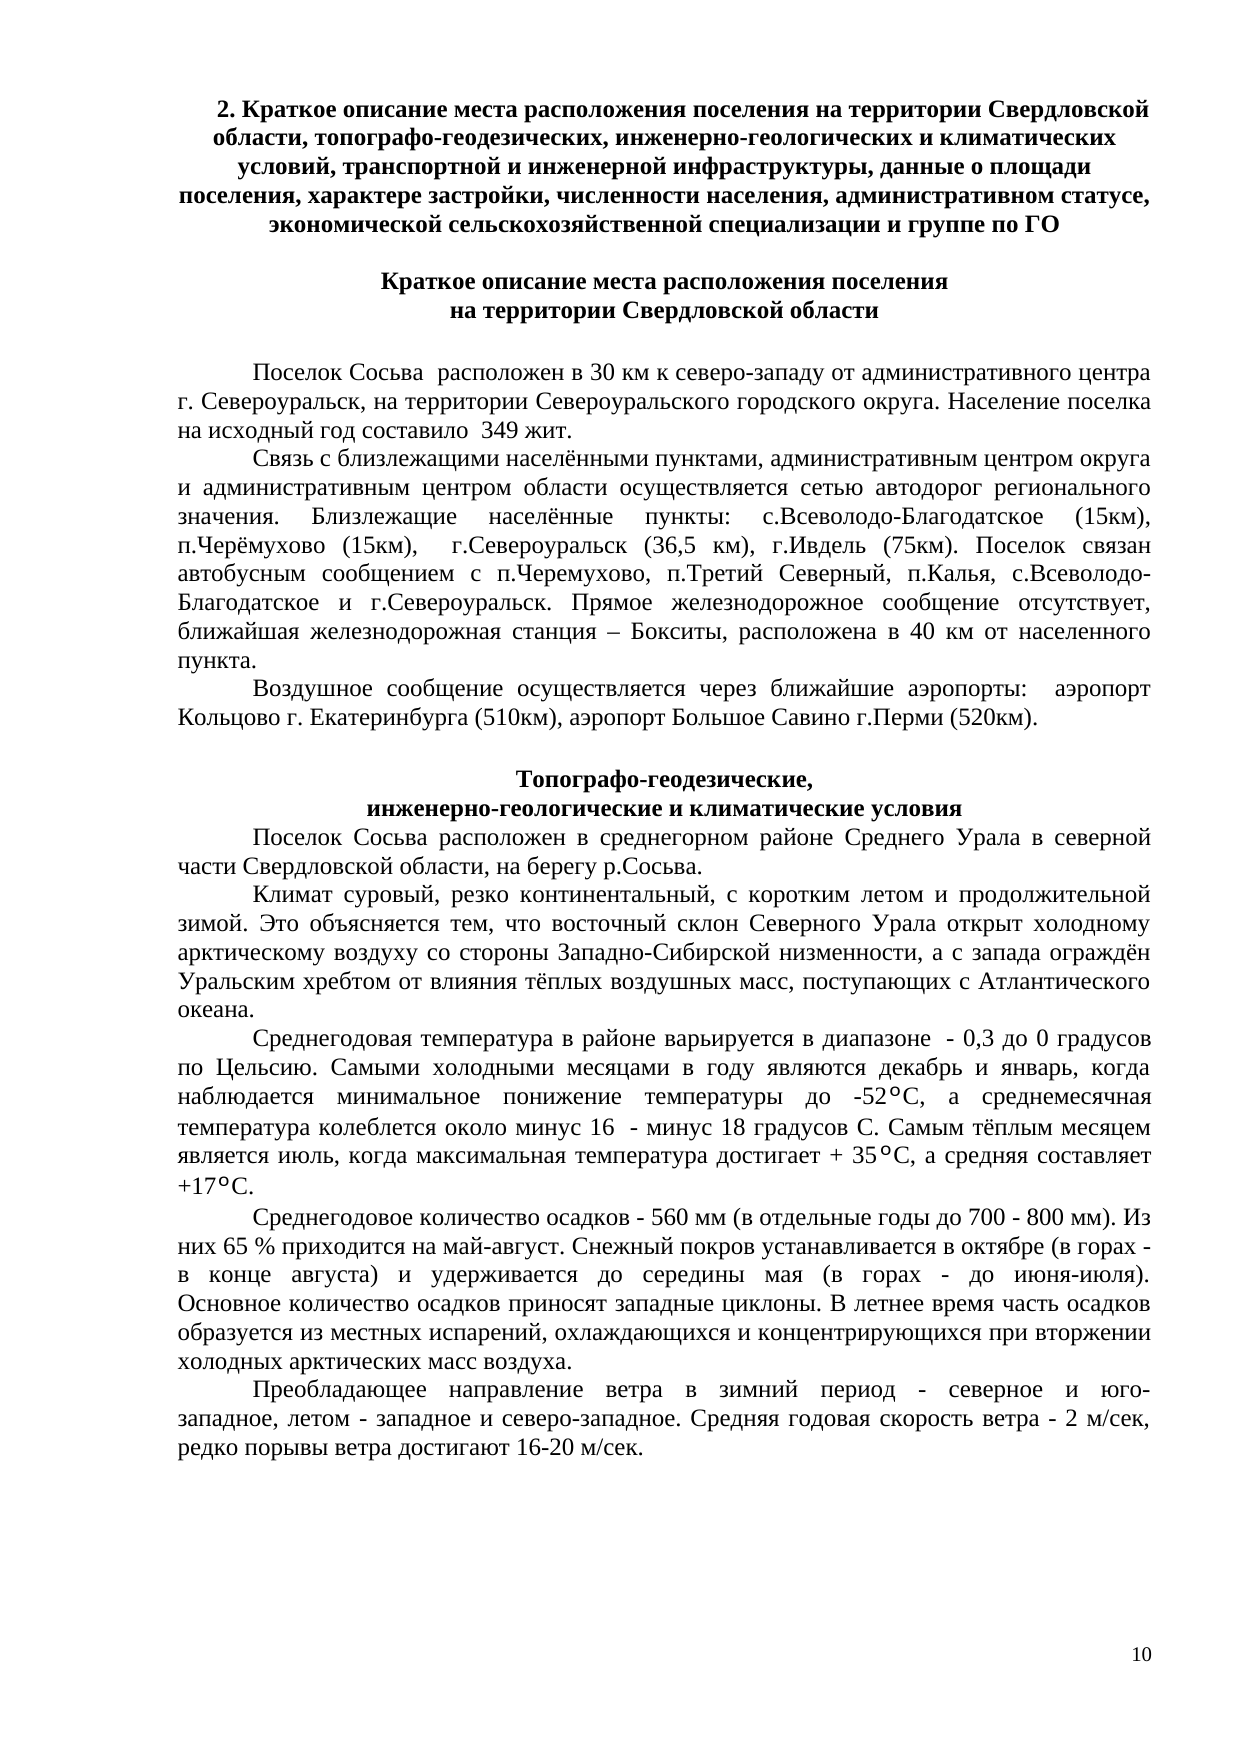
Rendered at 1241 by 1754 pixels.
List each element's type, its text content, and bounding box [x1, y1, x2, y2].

text Поселок Сосьва расположен в 30 км к северо-западу от административного центра г. Североуральск, на территории Североуральского городского округа. Население поселка на исходный год составило 349 жит. [177, 357, 1152, 443]
text Связь с близлежащими населёнными пунктами, административным центром округа и административным центром области осуществляется сетью автодорог регионального значения. Близлежащие населённые пункты: с.Всеволодо-Благодатское (15км), п.Черёмухово (15км), г.Североуральск (36,5 км), г.Ивдель (75км). Поселок связан автобусным сообщением с п.Черемухово, п.Третий Северный, п.Калья, с.Всеволодо-Благодатское и г.Североуральск. Прямое железнодорожное сообщение отсутствует, ближайшая железнодорожная станция – Бокситы, расположена в 40 км от населенного пункта. [177, 443, 1152, 673]
text на территории Свердловской области [177, 295, 1152, 324]
text Среднегодовая температура в районе варьируется в диапазоне - 0,3 до 0 градусов по Цельсию. Самыми холодными месяцами в году являются декабрь и январь, когда наблюдается минимальное понижение температуры до -52ºС, а среднемесячная температура колеблется около минус 16 - минус 18 градусов С. Самым тёплым месяцем является июль, когда максимальная температура достигает + 35ºС, а средняя составляет +17ºС. [177, 1023, 1152, 1202]
text Среднегодовое количество осадков - 560 мм (в отдельные годы до 700 - 800 мм). Из них 65 % приходится на май-август. Снежный покров устанавливается в октябре (в горах - в конце августа) и удерживается до середины мая (в горах - до июня-июля). Основное количество осадков приносят западные циклоны. В летнее время часть осадков образуется из местных испарений, охлаждающихся и концентрирующихся при вторжении холодных арктических масс воздуха. [177, 1202, 1152, 1374]
text Воздушное сообщение осуществляется через ближайшие аэропорты: аэропорт Кольцово г. Екатеринбурга (510км), аэропорт Большое Савино г.Перми (520км). [177, 673, 1152, 731]
text Топографо-геодезические, [177, 764, 1152, 793]
text Поселок Сосьва расположен в среднегорном районе Среднего Урала в северной части Свердловской области, на берегу р.Сосьва. [177, 822, 1152, 879]
text Преобладающее направление ветра в зимний период - северное и юго- западное, летом - западное и северо-западное. Средняя годовая скорость ветра - 2 м/сек, редко порывы ветра достигают 16-20 м/сек. [177, 1374, 1152, 1461]
text Краткое описание места расположения поселения [177, 266, 1152, 295]
text инженерно-геологические и климатические условия [177, 793, 1152, 822]
subtitle 2. Краткое описание места расположения поселения на территории Свердловской области, топографо-геодезических, инженерно-геологических и климатических условий, транспортной и инженерной инфраструктуры, данные о площади поселения, характере застройки, численности населения, административном статусе, экономической сельскохозяйственной специализации и группе по ГО [177, 94, 1152, 237]
text Климат суровый, резко континентальный, с коротким летом и продолжительной зимой. Это объясняется тем, что восточный склон Северного Урала открыт холодному арктическому воздуху со стороны Западно-Сибирской низменности, а с запада ограждён Уральским хребтом от влияния тёплых воздушных масс, поступающих с Атлантического океана. [177, 879, 1152, 1023]
